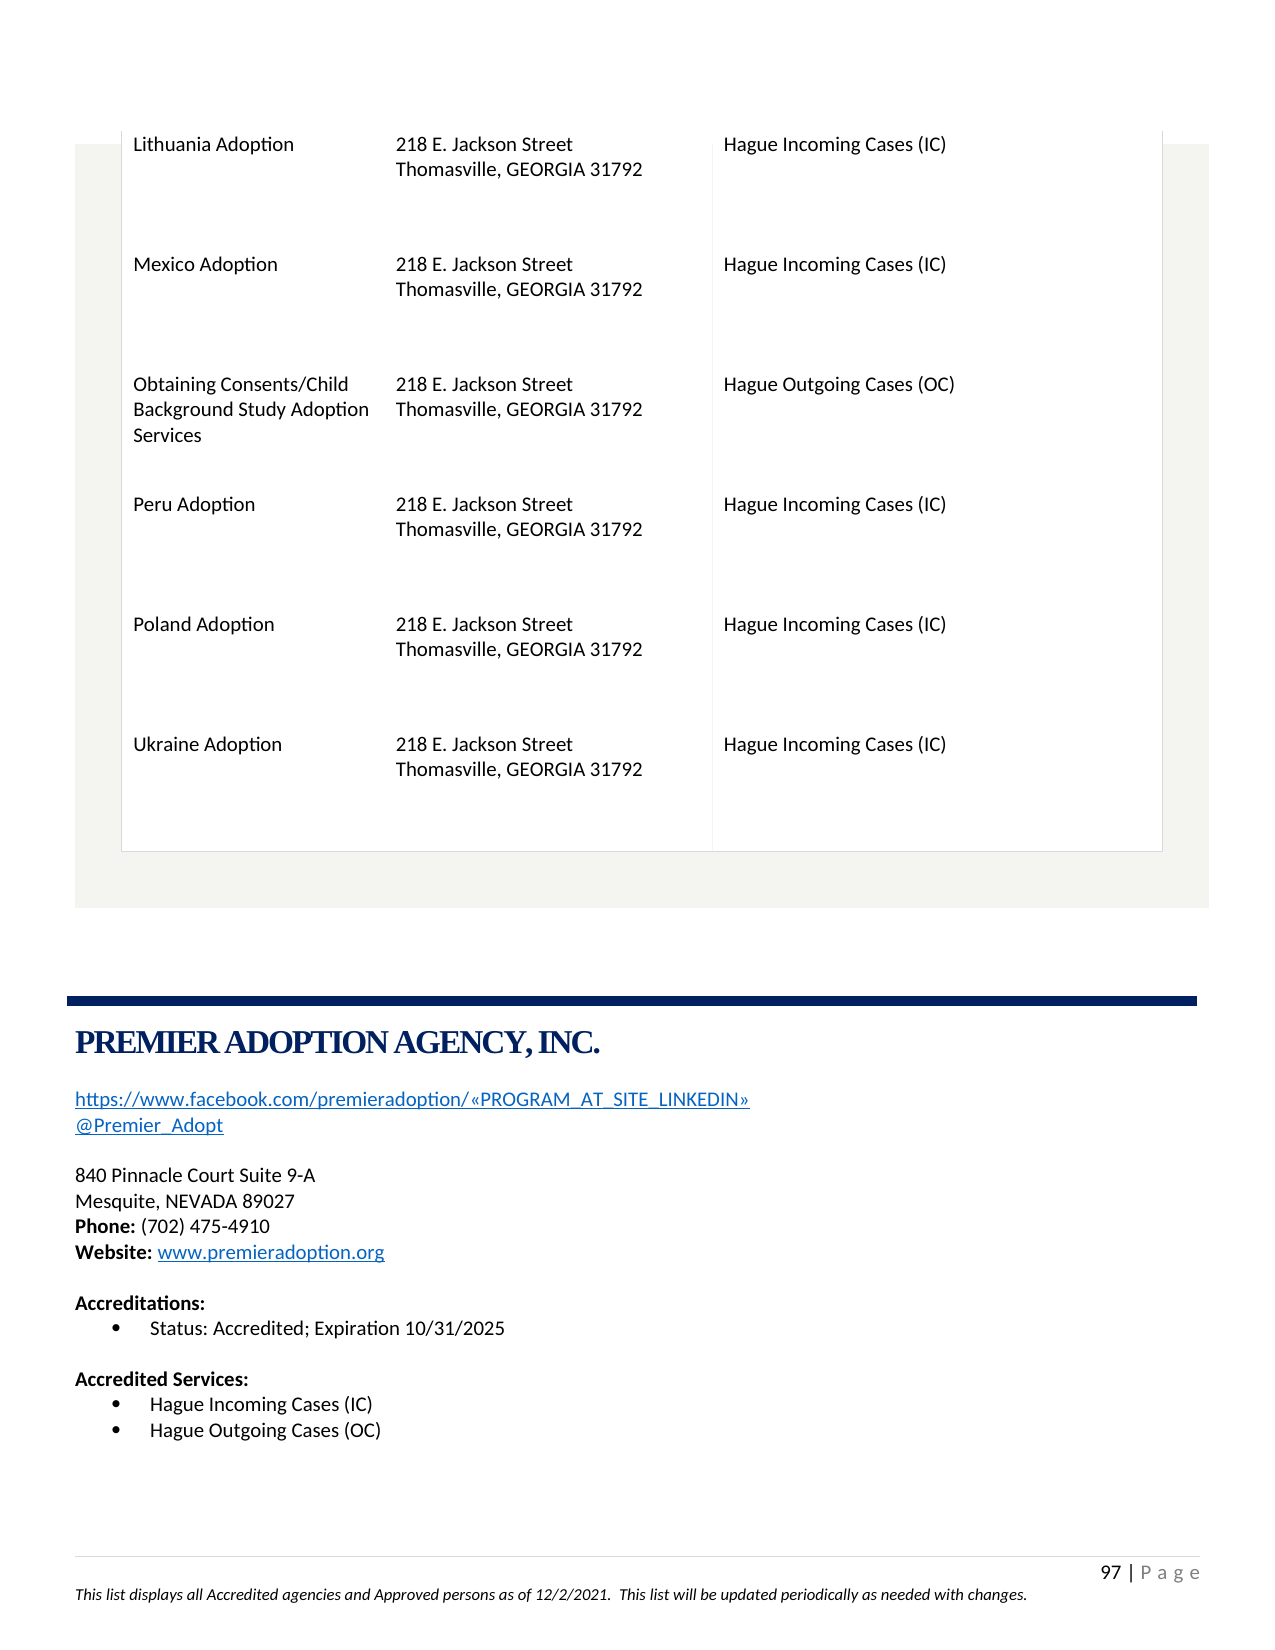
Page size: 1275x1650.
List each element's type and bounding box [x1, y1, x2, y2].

table_cell [75, 144, 1209, 908]
